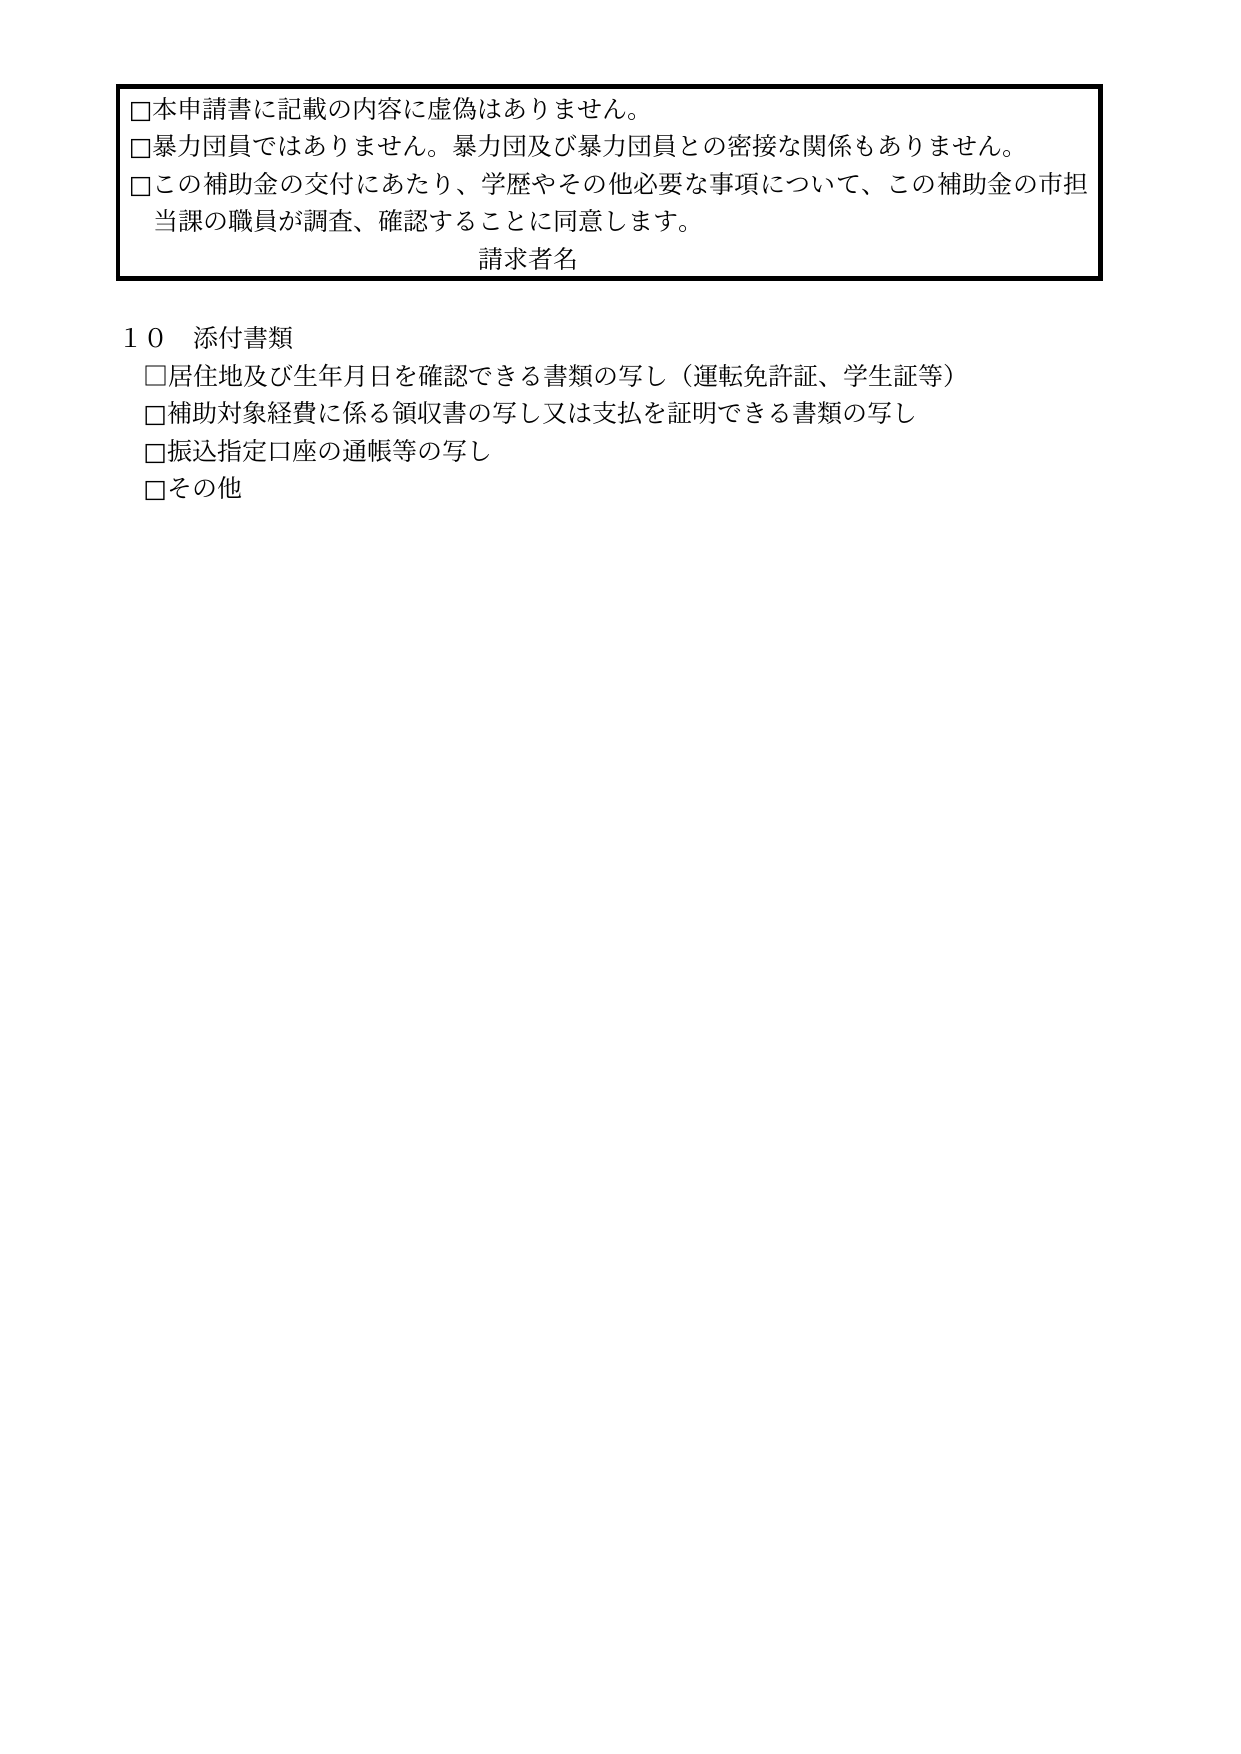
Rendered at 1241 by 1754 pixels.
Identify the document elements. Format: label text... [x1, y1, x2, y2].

text □居住地及び生年月日を確認できる書類の写し（運転免許証、学生証等） [118, 356, 1122, 393]
text □補助対象経費に係る領収書の写し又は支払を証明できる書類の写し [118, 393, 1122, 431]
text □その他 [118, 468, 1122, 506]
table_header □本申請書に記載の内容に虚偽はありません。 □暴力団員ではありません。暴力団及び暴力団員との密接な関係もありません。 □この補助金の交付にあたり、学歴やその他必要な事項について、この補助金の市担当課の職員が調査、確認することに同意します。 請求者名 [120, 89, 1098, 276]
text □振込指定口座の通帳等の写し [118, 431, 1122, 468]
text １０ 添付書類 [118, 318, 1122, 356]
